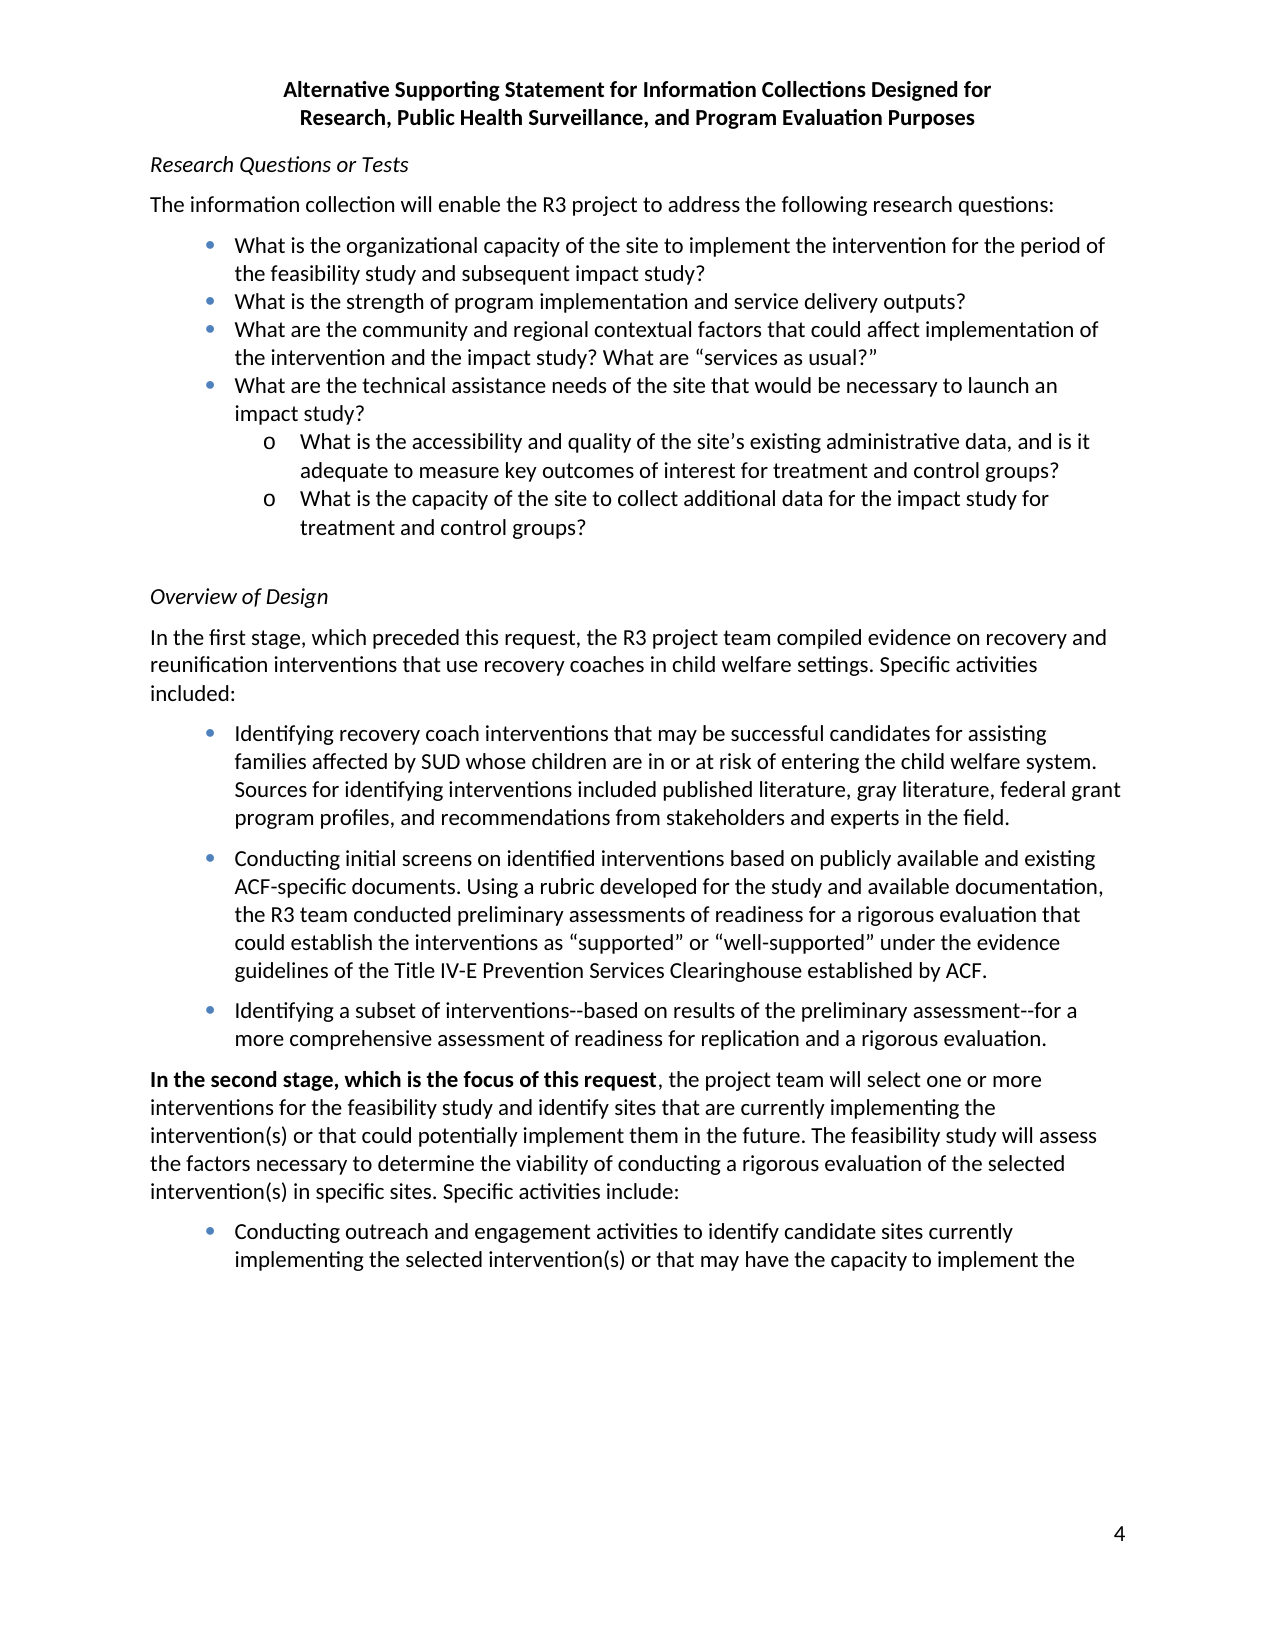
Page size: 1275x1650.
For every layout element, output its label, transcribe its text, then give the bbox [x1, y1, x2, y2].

list What is the capacity of the site to collect additional data for the impact study for treatment and control groups? [262, 484, 1125, 542]
list What is the strength of program implementation and service delivery outputs? [206, 287, 1125, 315]
text Overview of Design [150, 582, 1125, 610]
text The information collection will enable the R3 project to address the following research questions: [150, 191, 1125, 218]
list What is the organizational capacity of the site to implement the intervention for the period of the feasibility study and subsequent impact study? [206, 231, 1125, 287]
list Identifying recovery coach interventions that may be successful candidates for assisting families affected by SUD whose children are in or at risk of entering the child welfare system. Sources for identifying interventions included published literature, gray literature, federal grant program profiles, and recommendations from stakeholders and experts in the field. [206, 719, 1125, 831]
text In the first stage, which preceded this request, the R3 project team compiled evidence on recovery and reunification interventions that use recovery coaches in child welfare settings. Specific activities included: [150, 623, 1125, 707]
text In the second stage, which is the focus of this request, the project team will select one or more interventions for the feasibility study and identify sites that are currently implementing the intervention(s) or that could potentially implement them in the future. The feasibility study will assess the factors necessary to determine the viability of conducting a rigorous evaluation of the selected intervention(s) in specific sites. Specific activities include: [150, 1065, 1125, 1205]
list Conducting initial screens on identified interventions based on publicly available and existing ACF-specific documents. Using a rubric developed for the study and available documentation, the R3 team conducted preliminary assessments of readiness for a rigorous evaluation that could establish the interventions as “supported” or “well-supported” under the evidence guidelines of the Title IV-E Prevention Services Clearinghouse established by ACF. [206, 844, 1125, 984]
text Research Questions or Tests [150, 150, 1125, 178]
list What are the technical assistance needs of the site that would be necessary to launch an impact study? [206, 371, 1125, 427]
list What are the community and regional contextual factors that could affect implementation of the intervention and the impact study? What are “services as usual?” [206, 315, 1125, 371]
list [206, 1217, 1125, 1302]
list Identifying a subset of interventions--based on results of the preliminary assessment--for a more comprehensive assessment of readiness for replication and a rigorous evaluation. [206, 996, 1125, 1052]
list What is the accessibility and quality of the site’s existing administrative data, and is it adequate to measure key outcomes of interest for treatment and control groups? [262, 427, 1125, 484]
